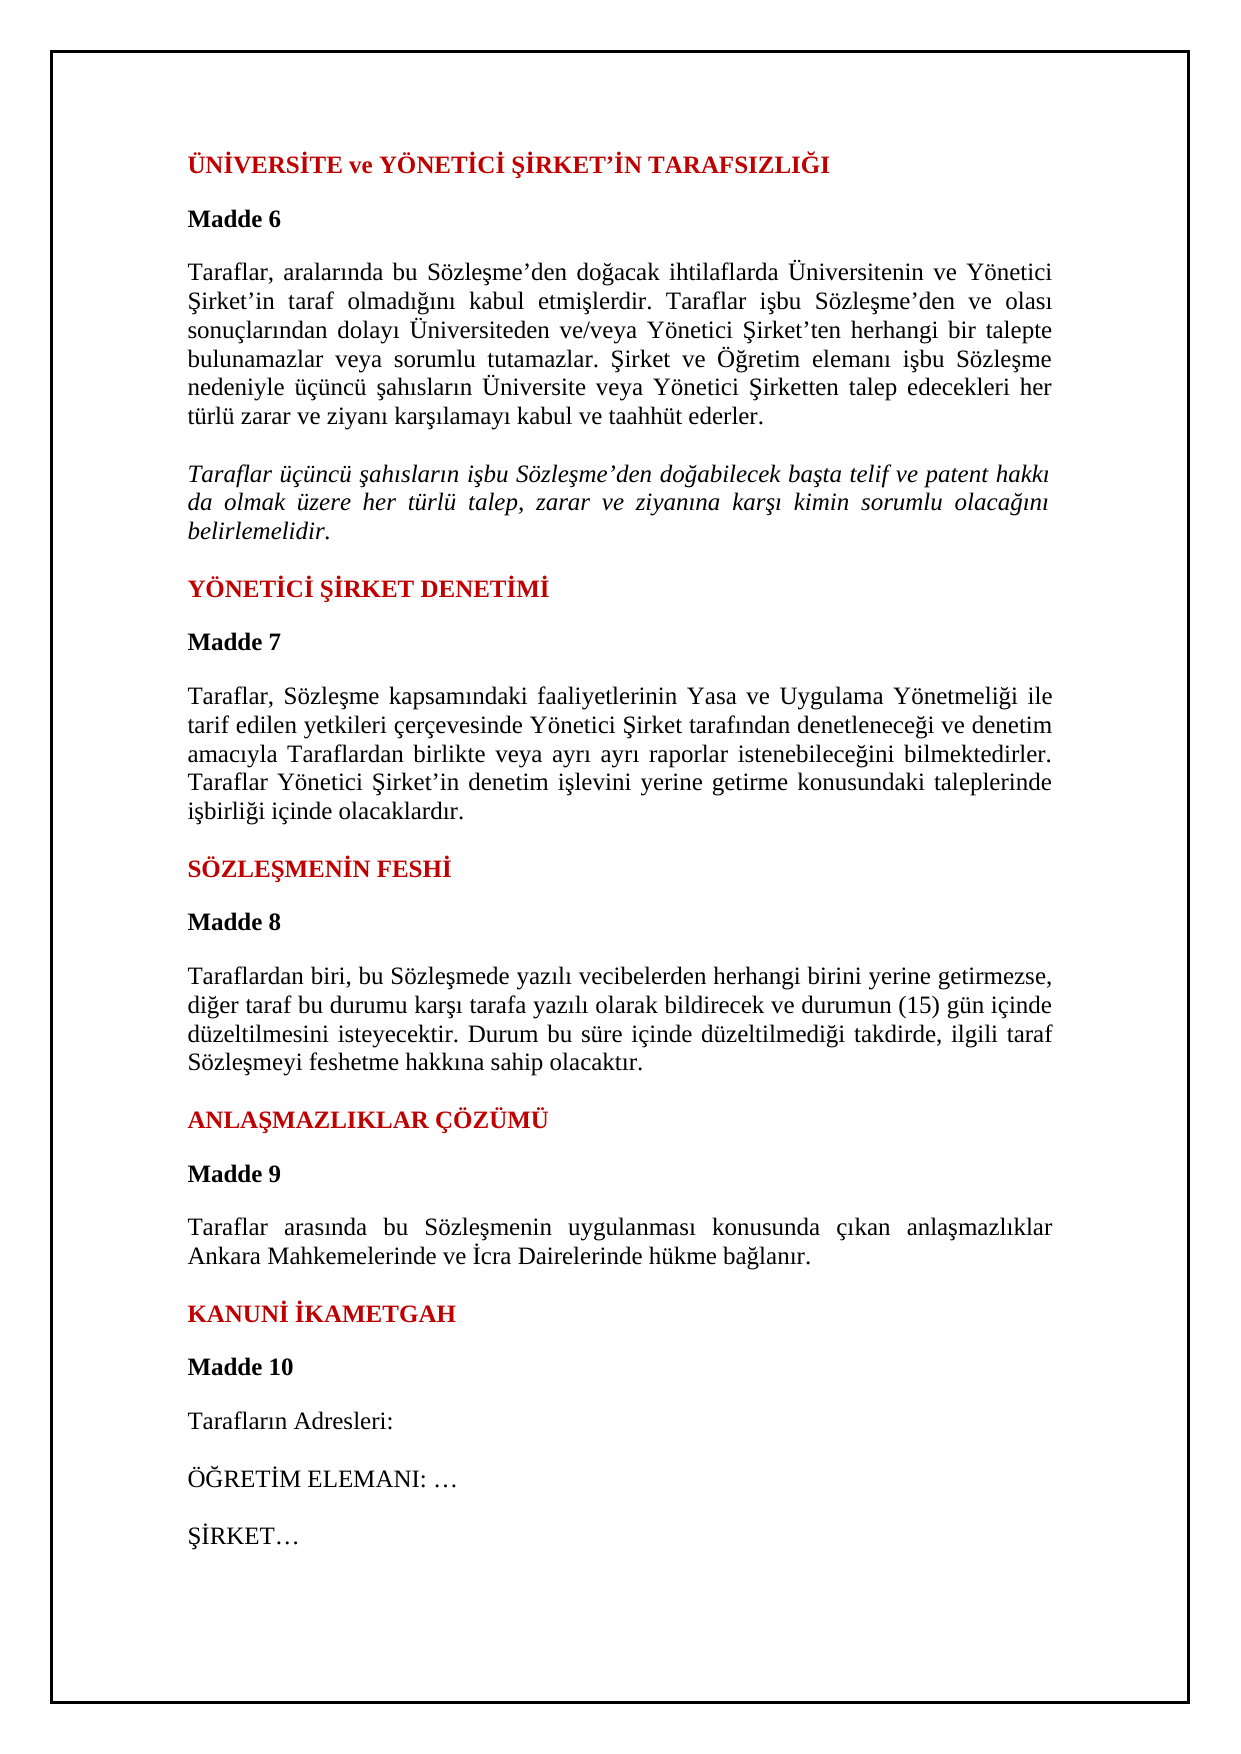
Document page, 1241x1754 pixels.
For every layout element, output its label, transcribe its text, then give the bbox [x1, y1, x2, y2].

text Taraflar, aralarında bu Sözleşme’den doğacak ihtilaflarda Üniversitenin ve Yönetici Şirket’in taraf olmadığını kabul etmişlerdir. Taraflar işbu Sözleşme’den ve olası sonuçlarından dolayı Üniversiteden ve/veya Yönetici Şirket’ten herhangi bir talepte bulunamazlar veya sorumlu tutamazlar. Şirket ve Öğretim elemanı işbu Sözleşme nedeniyle üçüncü şahısların Üniversite veya Yönetici Şirketten talep edecekleri her türlü zarar ve ziyanı karşılamayı kabul ve taahhüt ederler. [187, 257, 1053, 430]
text Taraflardan biri, bu Sözleşmede yazılı vecibelerden herhangi birini yerine getirmezse, diğer taraf bu durumu karşı tarafa yazılı olarak bildirecek ve durumun (15) gün içinde düzeltilmesini isteyecektir. Durum bu süre içinde düzeltilmediği takdirde, ilgili taraf Sözleşmeyi feshetme hakkına sahip olacaktır. [187, 961, 1053, 1076]
text KANUNİ İKAMETGAH [187, 1299, 1053, 1327]
text YÖNETİCİ ŞİRKET DENETİMİ [187, 574, 1053, 602]
text ŞİRKET… [187, 1521, 1053, 1550]
text Taraflar üçüncü şahısların işbu Sözleşme’den doğabilecek başta telif ve patent hakkı da olmak üzere her türlü talep, zarar ve ziyanına karşı kimin sorumlu olacağını belirlemelidir. [187, 459, 1053, 545]
text ÜNİVERSİTE ve YÖNETİCİ ŞİRKET’İN TARAFSIZLIĞI [187, 150, 1053, 179]
text SÖZLEŞMENİN FESHİ [187, 854, 1053, 882]
text ÖĞRETİM ELEMANI: … [187, 1464, 1053, 1492]
text Tarafların Adresleri: [187, 1406, 1053, 1435]
text Taraflar, Sözleşme kapsamındaki faaliyetlerinin Yasa ve Uygulama Yönetmeliği ile tarif edilen yetkileri çerçevesinde Yönetici Şirket tarafından denetleneceği ve denetim amacıyla Taraflardan birlikte veya ayrı ayrı raporlar istenebileceğini bilmektedirler. Taraflar Yönetici Şirket’in denetim işlevini yerine getirme konusundaki taleplerinde işbirliği içinde olacaklardır. [187, 681, 1053, 825]
text ANLAŞMAZLIKLAR ÇÖZÜMÜ [187, 1105, 1053, 1134]
text Taraflar arasında bu Sözleşmenin uygulanması konusunda çıkan anlaşmazlıklar Ankara Mahkemelerinde ve İcra Dairelerinde hükme bağlanır. [187, 1212, 1053, 1270]
